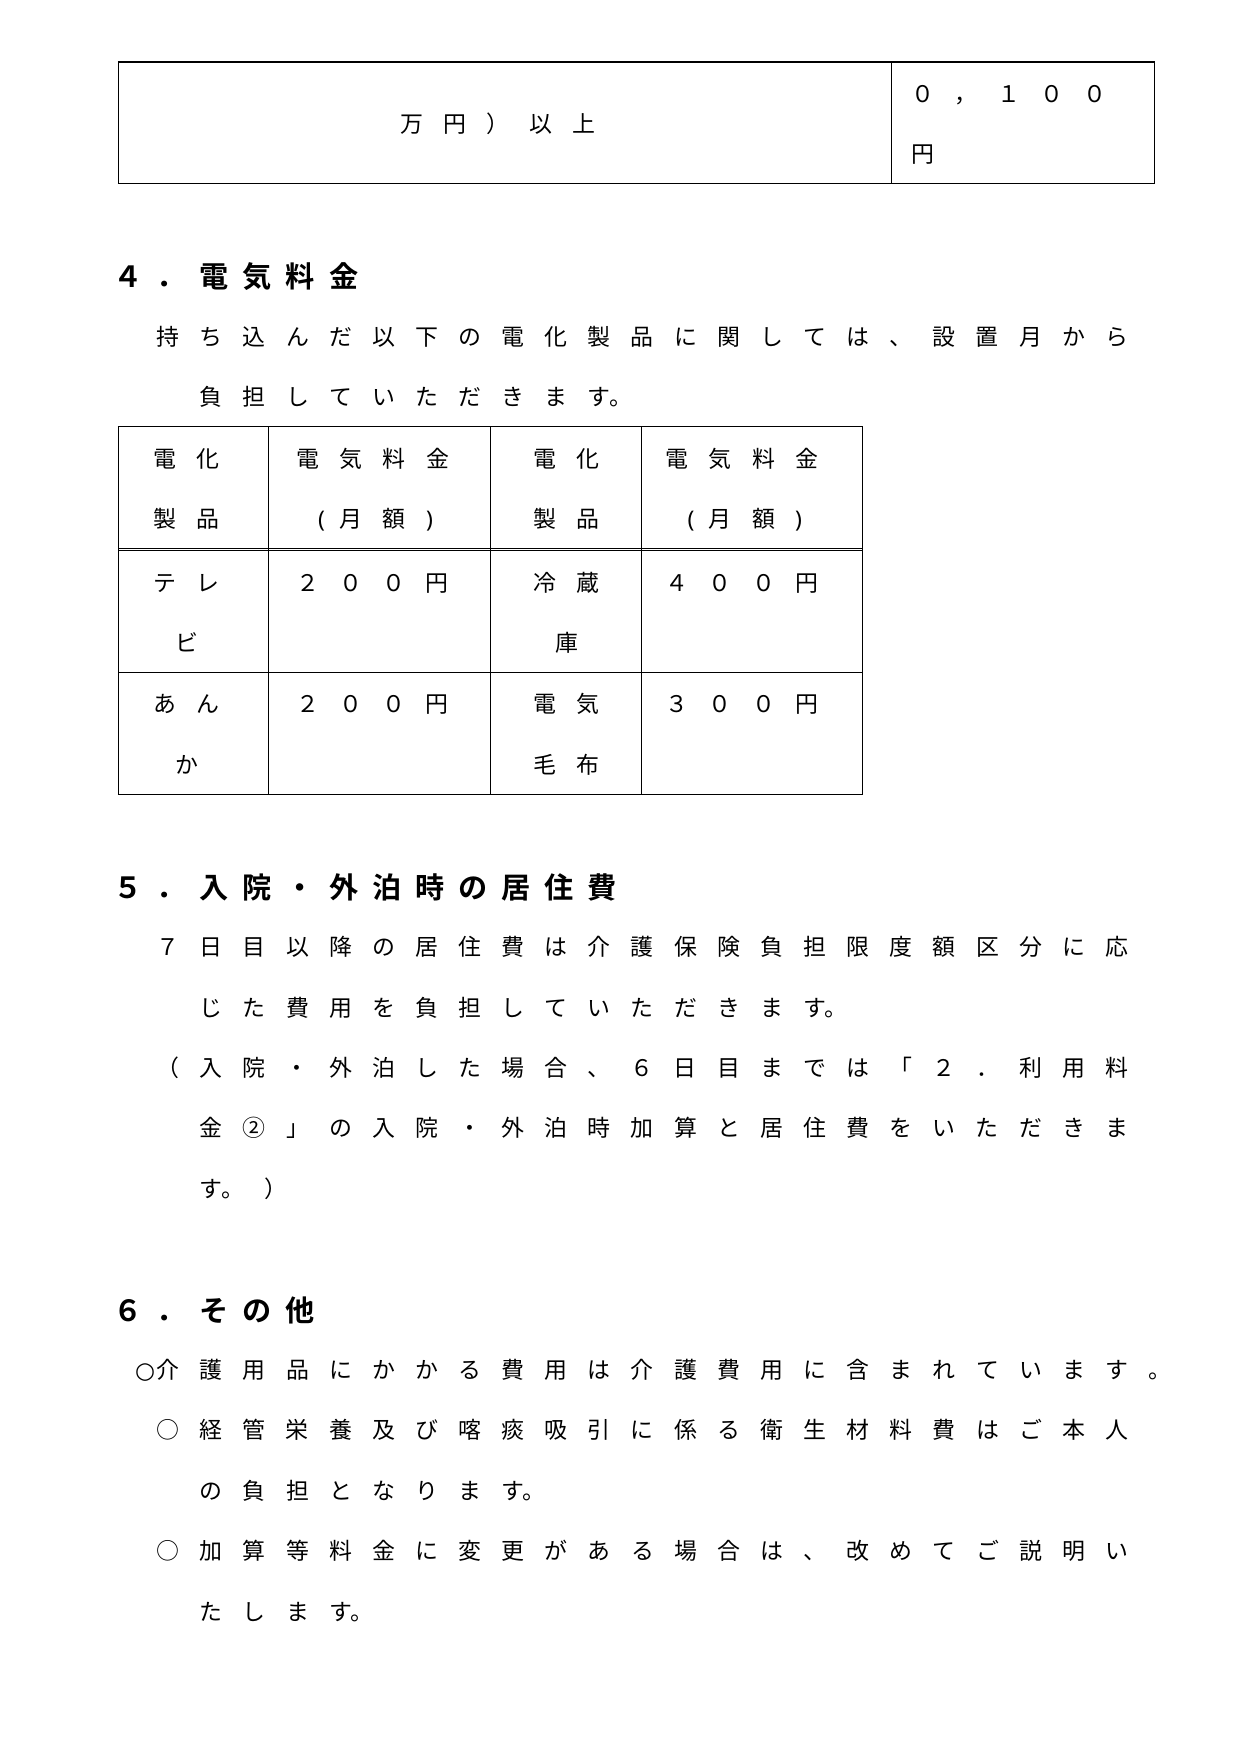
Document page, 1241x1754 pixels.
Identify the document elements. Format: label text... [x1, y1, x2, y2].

text （入院・外泊した場合、６日目までは「２．利用料金②」の入院・外泊時加算と居住費をいただきます。） [92, 1036, 1148, 1218]
table_header 電化製品 [119, 427, 268, 548]
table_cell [119, 63, 891, 183]
text ○加算等料金に変更がある場合は、改めてご説明いたします。 [92, 1520, 1148, 1641]
text ４．電気料金 [92, 245, 1148, 305]
table_cell テレビ [119, 551, 268, 672]
table_cell 冷蔵庫 [491, 551, 641, 672]
table_cell ３００円 [642, 673, 862, 794]
text ○介護用品にかかる費用は介護費用に含まれています。 [113, 1338, 1148, 1399]
text ６．その他 [92, 1278, 1148, 1338]
table_cell 電気毛布 [491, 673, 641, 794]
table_header 電気料金(月額) [642, 427, 862, 548]
text ７日目以降の居住費は介護保険負担限度額区分に応じた費用を負担していただきます。 [92, 916, 1148, 1036]
table_cell あんか [119, 673, 268, 794]
table_header 電気料金(月額) [269, 427, 490, 548]
table_cell ４００円 [642, 551, 862, 672]
text 持ち込んだ以下の電化製品に関しては、設置月から負担していただきます。 [92, 305, 1148, 426]
text ○経管栄養及び喀痰吸引に係る衛生材料費はご本人の負担となります。 [92, 1399, 1148, 1520]
table_cell ２００円 [269, 551, 490, 672]
table_cell 世帯１４０，１００円 [892, 63, 1154, 183]
text ５．入院・外泊時の居住費 [92, 855, 1148, 916]
table_cell ２００円 [269, 673, 490, 794]
table_header 電化製品 [491, 427, 641, 548]
